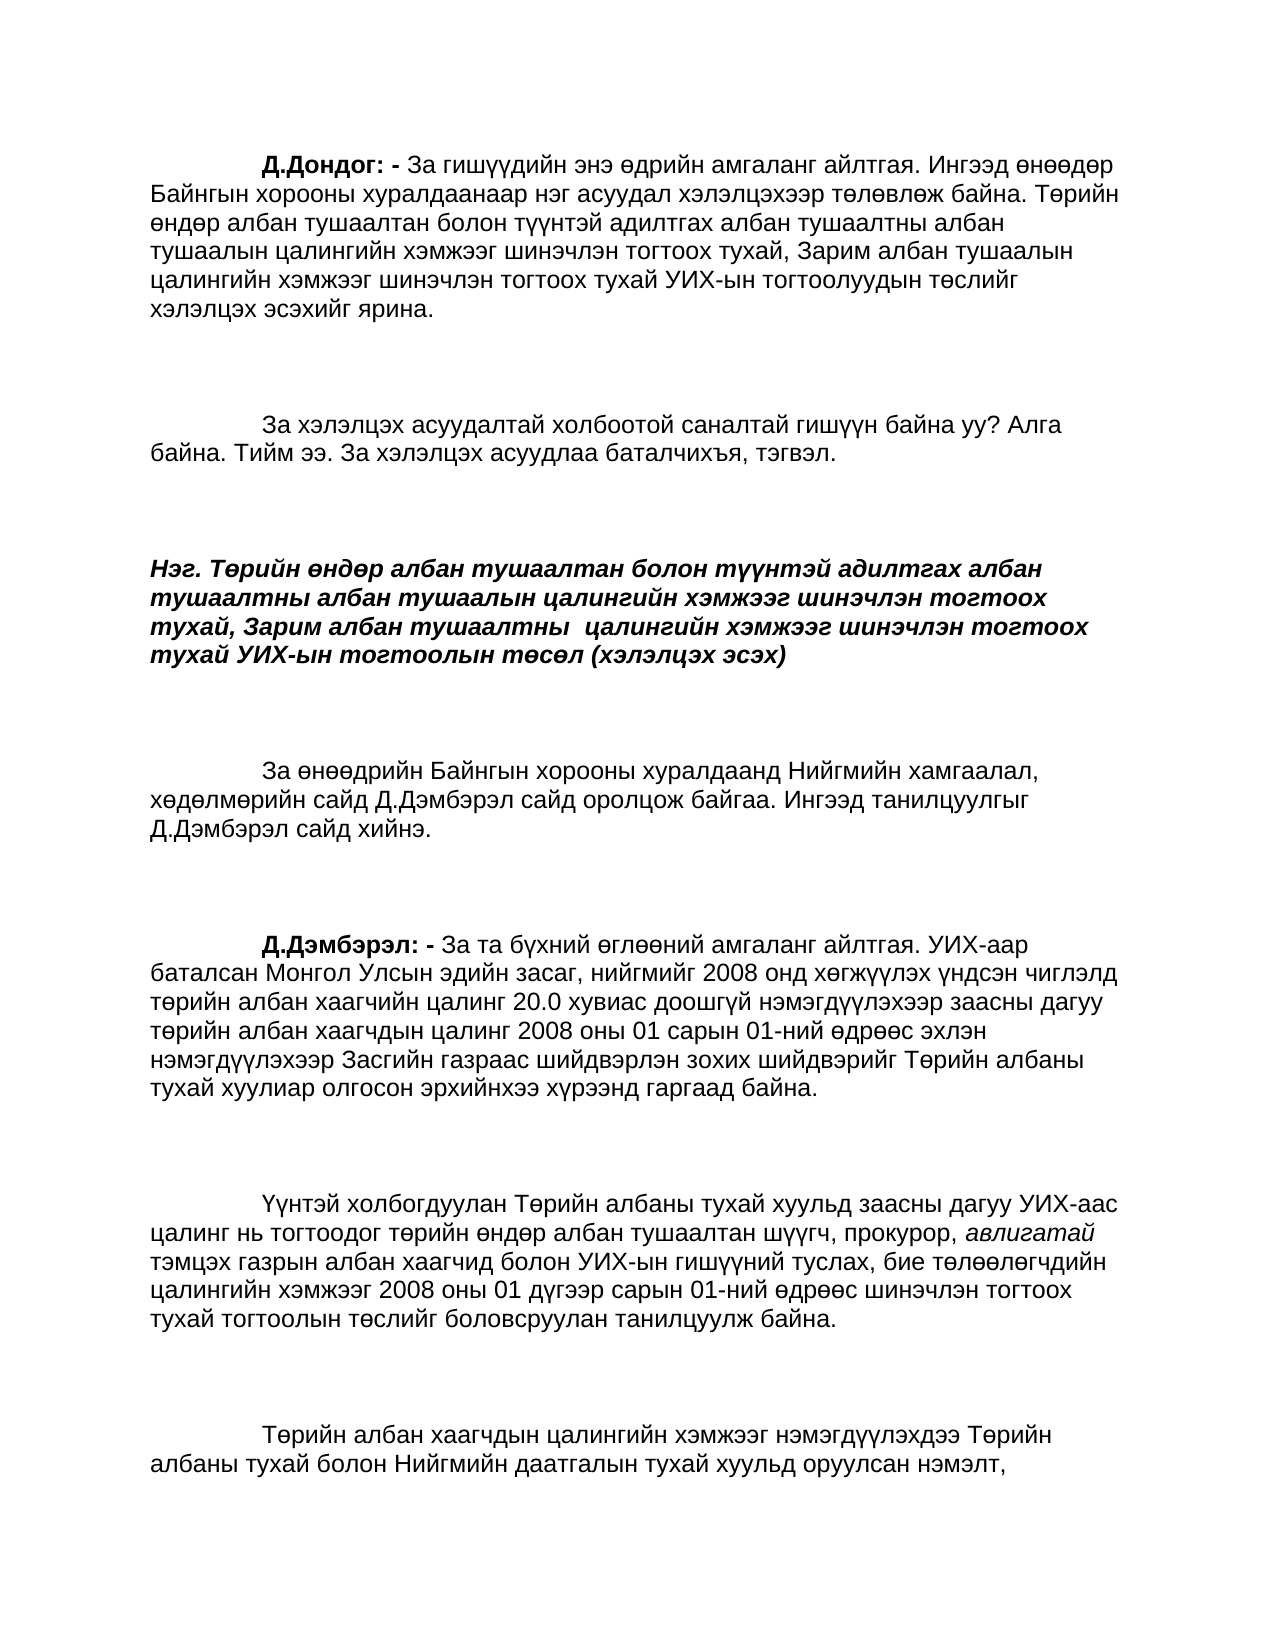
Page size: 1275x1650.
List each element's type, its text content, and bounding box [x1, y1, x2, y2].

text Үүнтэй холбогдуулан Төрийн албаны тухай хуульд заасны дагуу УИХ-аас цалинг нь тогтоодог төрийн өндөр албан тушаалтан шүүгч, прокурор, авлигатай тэмцэх газрын албан хаагчид болон УИХ-ын гишүүний туслах, бие төлөөлөгчдийн цалингийн хэмжээг 2008 оны 01 дүгээр сарын 01-ний өдрөөс шинэчлэн тогтоох тухай тогтоолын төслийг боловсруулан танилцуулж байна. [150, 1189, 1125, 1333]
text Д.Дондог: - За гишүүдийн энэ өдрийн амгаланг айлтгая. Ингээд өнөөдөр Байнгын хорооны хуралдаанаар нэг асуудал хэлэлцэхээр төлөвлөж байна. Төрийн өндөр албан тушаалтан болон түүнтэй адилтгах албан тушаалтны албан тушаалын цалингийн хэмжээг шинэчлэн тогтоох тухай, Зарим албан тушаалын цалингийн хэмжээг шинэчлэн тогтоох тухай УИХ-ын тогтоолуудын төслийг хэлэлцэх эсэхийг ярина. [150, 150, 1125, 322]
text Д.Дэмбэрэл: - За та бүхний өглөөний амгаланг айлтгая. УИХ-аар баталсан Монгол Улсын эдийн засаг, нийгмийг 2008 онд хөгжүүлэх үндсэн чиглэлд төрийн албан хаагчийн цалинг 20.0 хувиас доошгүй нэмэгдүүлэхээр заасны дагуу төрийн албан хаагчдын цалинг 2008 оны 01 сарын 01-ний өдрөөс эхлэн нэмэгдүүлэхээр Засгийн газраас шийдвэрлэн зохих шийдвэрийг Төрийн албаны тухай хуулиар олгосон эрхийнхээ хүрээнд гаргаад байна. [150, 929, 1125, 1102]
text За өнөөдрийн Байнгын хорооны хуралдаанд Нийгмийн хамгаалал, хөдөлмөрийн сайд Д.Дэмбэрэл сайд оролцож байгаа. Ингээд танилцуулгыг Д.Дэмбэрэл сайд хийнэ. [150, 756, 1125, 842]
text За хэлэлцэх асуудалтай холбоотой саналтай гишүүн байна уу? Алга байна. Тийм ээ. За хэлэлцэх асуудлаа баталчихъя, тэгвэл. [150, 409, 1125, 467]
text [150, 1420, 1125, 1477]
text Нэг. Төрийн өндөр албан тушаалтан болон түүнтэй адилтгах албан тушаалтны албан тушаалын цалингийн хэмжээг шинэчлэн тогтоох тухай, Зарим албан тушаалтны цалингийн хэмжээг шинэчлэн тогтоох тухай УИХ-ын тогтоолын төсөл (хэлэлцэх эсэх) [150, 554, 1125, 669]
